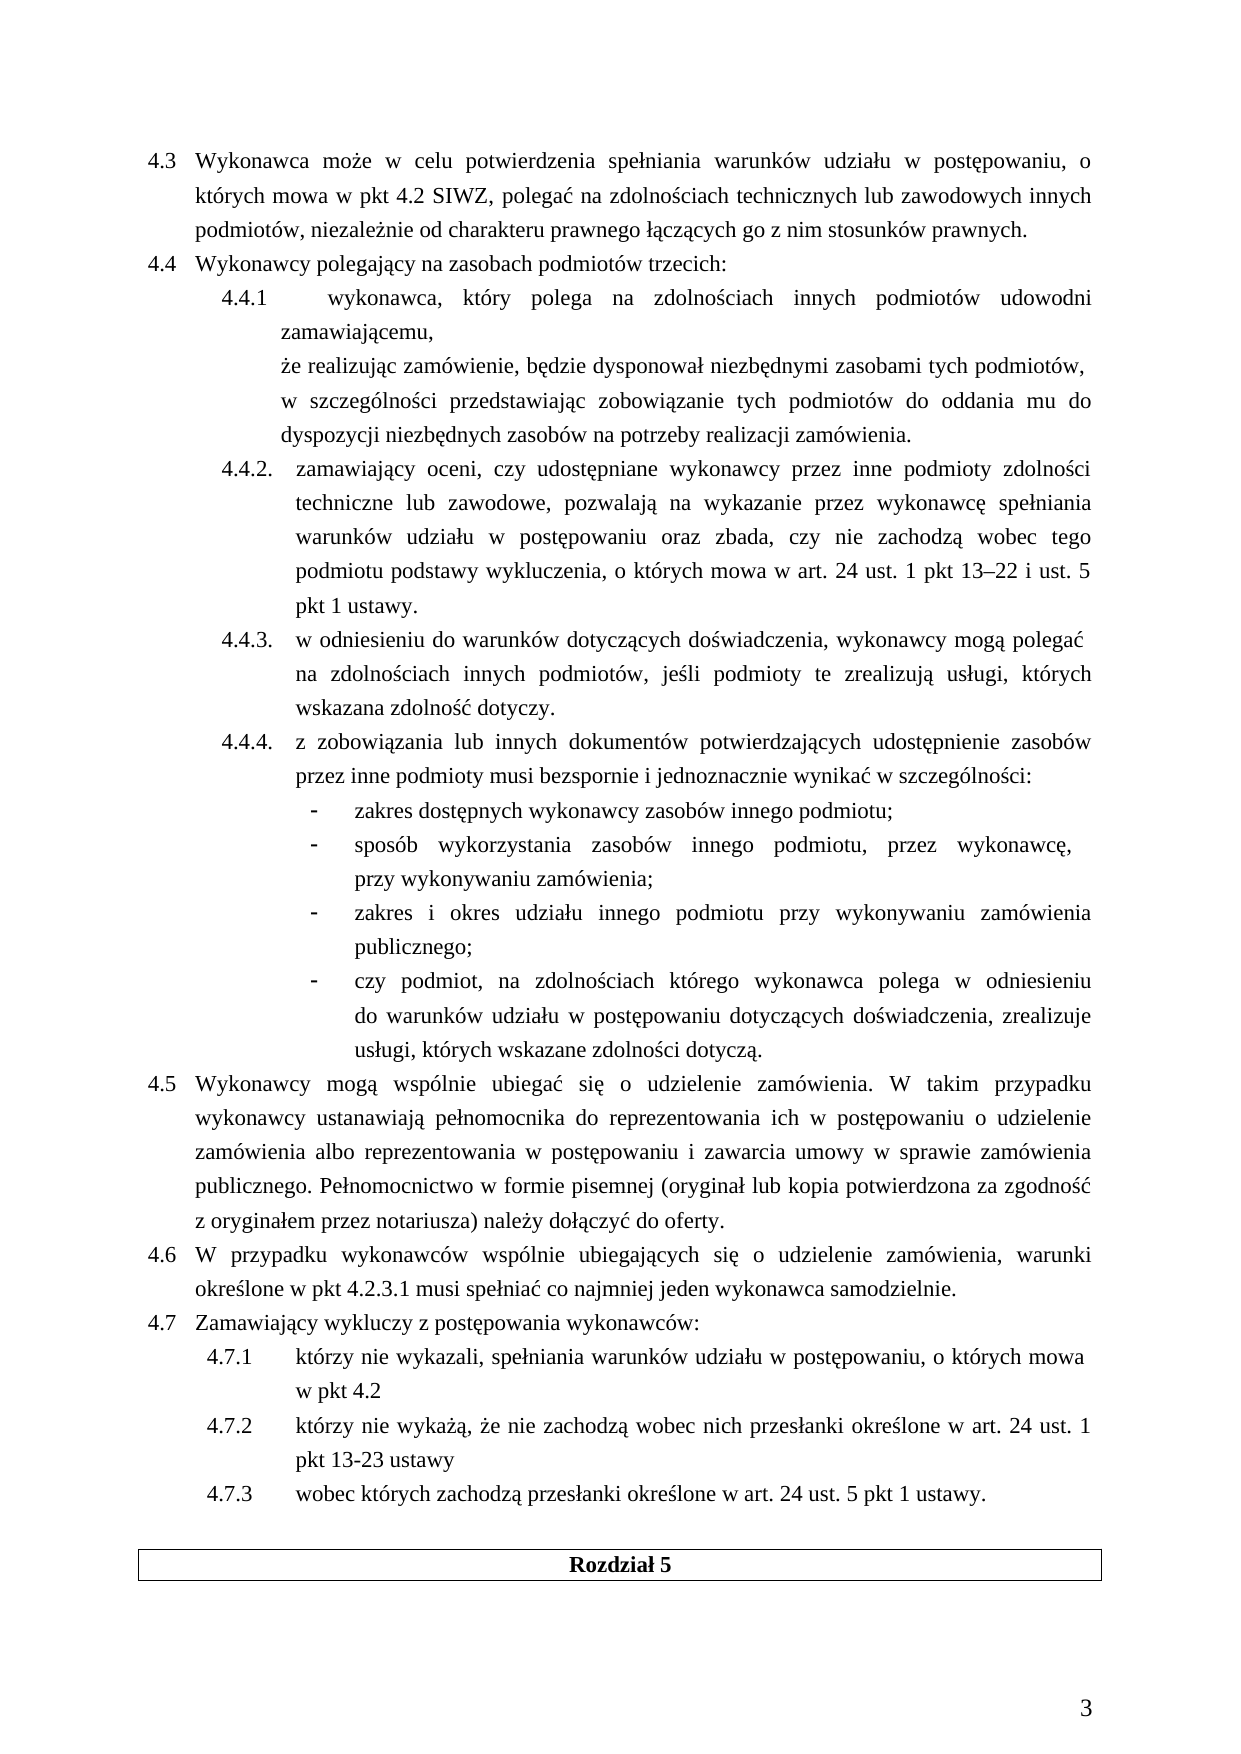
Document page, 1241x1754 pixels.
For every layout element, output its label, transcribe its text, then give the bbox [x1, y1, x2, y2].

text 4.4.1 wykonawca, który polega na zdolnościach innych podmiotów udowodni zamawiającemu, że realizując zamówienie, będzie dysponował niezbędnymi zasobami tych podmiotów, w szczególności przedstawiając zobowiązanie tych podmiotów do oddania mu do dyspozycji niezbędnych zasobów na potrzeby realizacji zamówienia. [221, 284, 1093, 447]
list wobec których zachodzą przesłanki określone w art. 24 ust. 5 pkt 1 ustawy. [207, 1480, 1093, 1506]
list w odniesieniu do warunków dotyczących doświadczenia, wykonawcy mogą polegać na zdolnościach innych podmiotów, jeśli podmioty te zrealizują usługi, których wskazana zdolność dotyczy. [221, 626, 1093, 721]
text Rozdział 5 [139, 1550, 1101, 1580]
list którzy nie wykazali, spełniania warunków udziału w postępowaniu, o których mowa w pkt 4.2 [207, 1343, 1093, 1404]
list z zobowiązania lub innych dokumentów potwierdzających udostępnienie zasobów przez inne podmioty musi bezspornie i jednoznacznie wynikać w szczególności: [221, 728, 1093, 789]
list Zamawiający wykluczy z postępowania wykonawców: [148, 1309, 1093, 1336]
list Wykonawcy polegający na zasobach podmiotów trzecich: [148, 250, 1093, 276]
list sposób wykorzystania zasobów innego podmiotu, przez wykonawcę, przy wykonywaniu zamówienia; [310, 831, 1093, 891]
list zakres i okres udziału innego podmiotu przy wykonywaniu zamówienia publicznego; [310, 899, 1093, 960]
list zakres dostępnych wykonawcy zasobów innego podmiotu; [310, 797, 1093, 823]
list Wykonawca może w celu potwierdzenia spełniania warunków udziału w postępowaniu, o których mowa w pkt 4.2 SIWZ, polegać na zdolnościach technicznych lub zawodowych innych podmiotów, niezależnie od charakteru prawnego łączących go z nim stosunków prawnych. [148, 148, 1093, 242]
list W przypadku wykonawców wspólnie ubiegających się o udzielenie zamówienia, warunki określone w pkt 4.2.3.1 musi spełniać co najmniej jeden wykonawca samodzielnie. [148, 1241, 1093, 1301]
text 4.4.2. zamawiający oceni, czy udostępniane wykonawcy przez inne podmioty zdolności techniczne lub zawodowe, pozwalają na wykazanie przez wykonawcę spełniania warunków udziału w postępowaniu oraz zbada, czy nie zachodzą wobec tego podmiotu podstawy wykluczenia, o których mowa w art. 24 ust. 1 pkt 13–22 i ust. 5 pkt 1 ustawy. [221, 455, 1093, 618]
list czy podmiot, na zdolnościach którego wykonawca polega w odniesieniu do warunków udziału w postępowaniu dotyczących doświadczenia, zrealizuje usługi, których wskazane zdolności dotyczą. [310, 968, 1093, 1062]
list Wykonawcy mogą wspólnie ubiegać się o udzielenie zamówienia. W takim przypadku wykonawcy ustanawiają pełnomocnika do reprezentowania ich w postępowaniu o udzielenie zamówienia albo reprezentowania w postępowaniu i zawarcia umowy w sprawie zamówienia publicznego. Pełnomocnictwo w formie pisemnej (oryginał lub kopia potwierdzona za zgodność z oryginałem przez notariusza) należy dołączyć do oferty. [148, 1070, 1093, 1233]
list którzy nie wykażą, że nie zachodzą wobec nich przesłanki określone w art. 24 ust. 1 pkt 13-23 ustawy [207, 1412, 1093, 1472]
